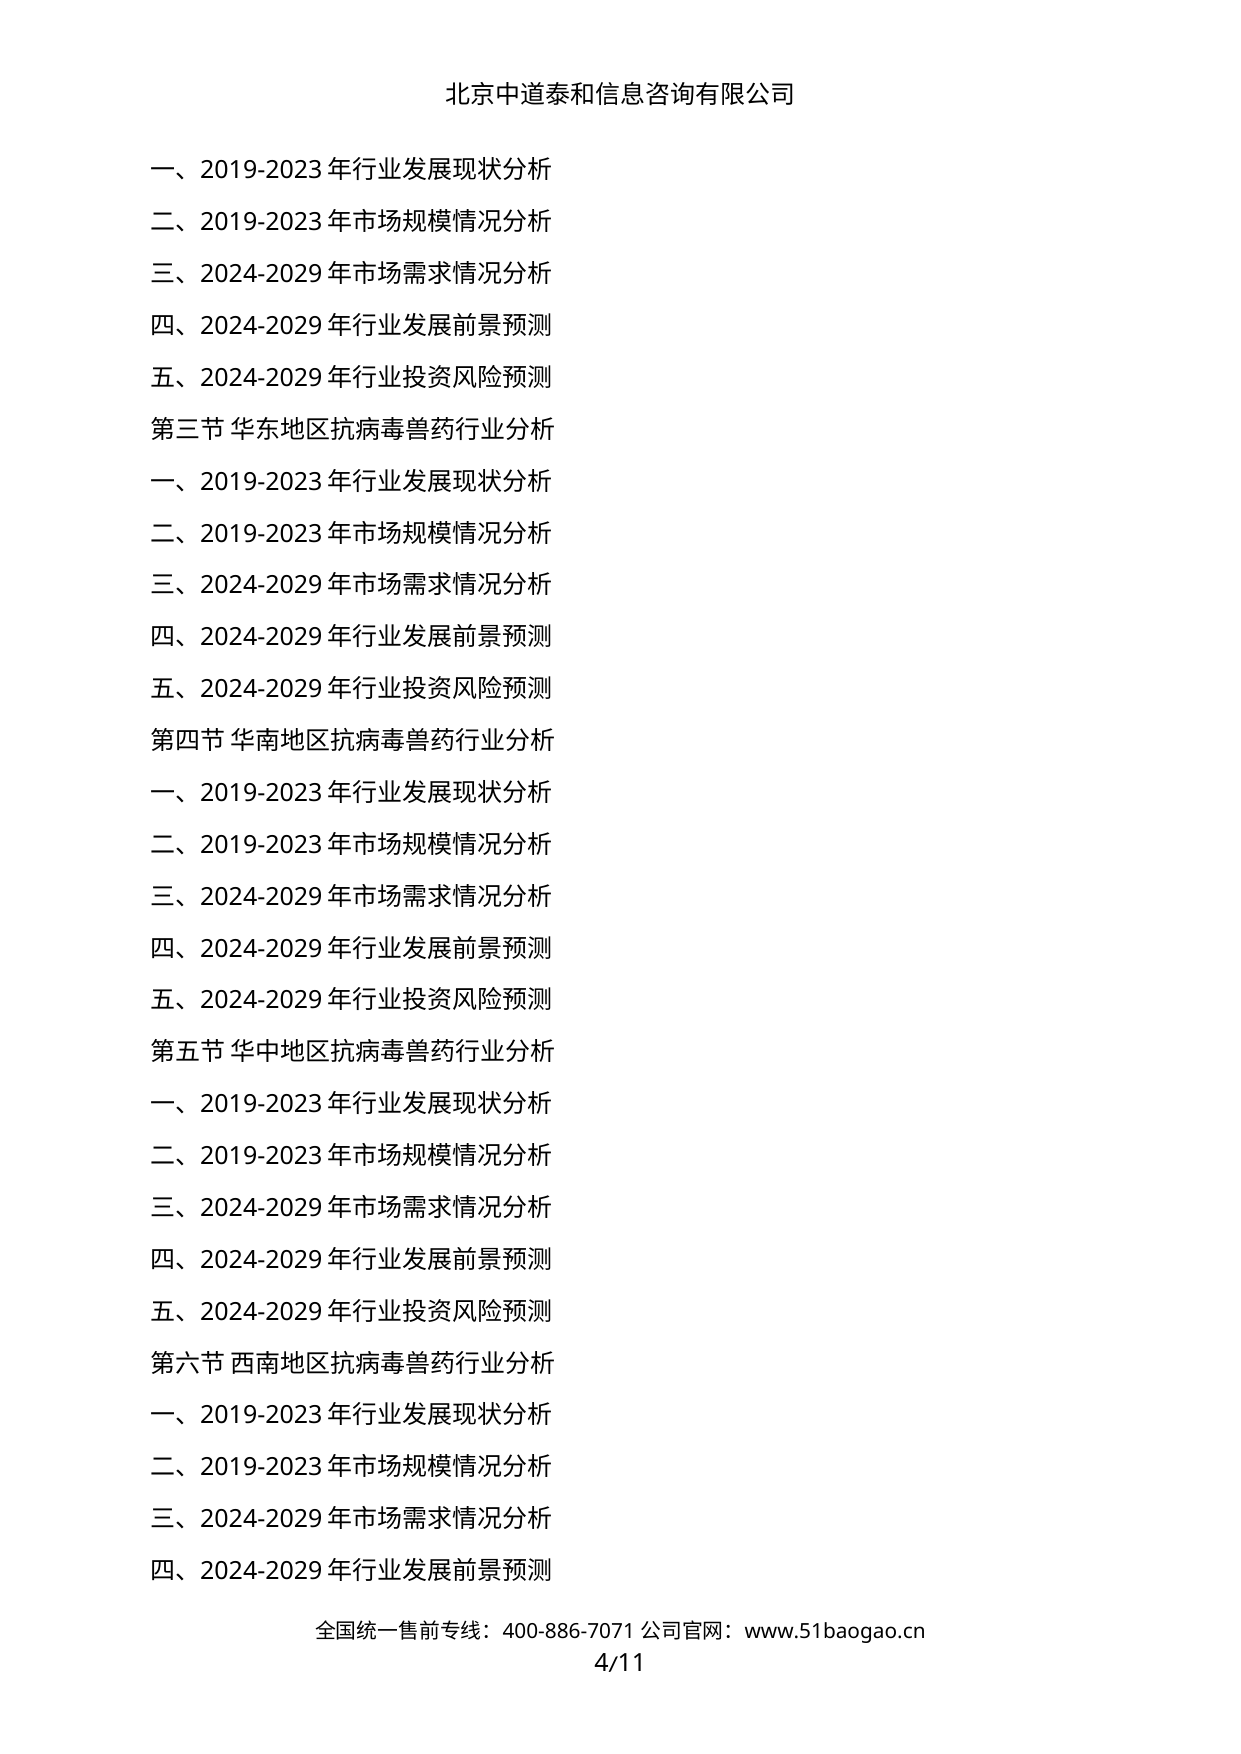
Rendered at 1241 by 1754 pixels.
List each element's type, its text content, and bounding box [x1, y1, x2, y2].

text 五、2024-2029年行业投资风险预测 [150, 980, 1090, 1016]
text 四、2024-2029年行业发展前景预测 [150, 928, 1090, 964]
text 二、2019-2023年市场规模情况分析 [150, 1447, 1090, 1483]
text 二、2019-2023年市场规模情况分析 [150, 824, 1090, 861]
text 三、2024-2029年市场需求情况分析 [150, 565, 1090, 601]
text 三、2024-2029年市场需求情况分析 [150, 1499, 1090, 1535]
text 五、2024-2029年行业投资风险预测 [150, 1291, 1090, 1327]
text 四、2024-2029年行业发展前景预测 [150, 1551, 1090, 1587]
text 五、2024-2029年行业投资风险预测 [150, 669, 1090, 705]
text 一、2019-2023年行业发展现状分析 [150, 461, 1090, 497]
text 二、2019-2023年市场规模情况分析 [150, 513, 1090, 549]
text 一、2019-2023年行业发展现状分析 [150, 1084, 1090, 1120]
text 第四节 华南地区抗病毒兽药行业分析 [150, 721, 1090, 757]
text 四、2024-2029年行业发展前景预测 [150, 306, 1090, 342]
text 第六节 西南地区抗病毒兽药行业分析 [150, 1343, 1090, 1379]
text 第三节 华东地区抗病毒兽药行业分析 [150, 409, 1090, 446]
text 四、2024-2029年行业发展前景预测 [150, 1239, 1090, 1276]
text 三、2024-2029年市场需求情况分析 [150, 1187, 1090, 1224]
text 二、2019-2023年市场规模情况分析 [150, 1136, 1090, 1172]
text 三、2024-2029年市场需求情况分析 [150, 254, 1090, 290]
text 五、2024-2029年行业投资风险预测 [150, 357, 1090, 394]
text 一、2019-2023年行业发展现状分析 [150, 772, 1090, 809]
text 一、2019-2023年行业发展现状分析 [150, 1395, 1090, 1431]
text 第五节 华中地区抗病毒兽药行业分析 [150, 1032, 1090, 1068]
text 一、2019-2023年行业发展现状分析 [150, 150, 1090, 186]
text 四、2024-2029年行业发展前景预测 [150, 617, 1090, 653]
text 二、2019-2023年市场规模情况分析 [150, 202, 1090, 238]
text 三、2024-2029年市场需求情况分析 [150, 876, 1090, 912]
